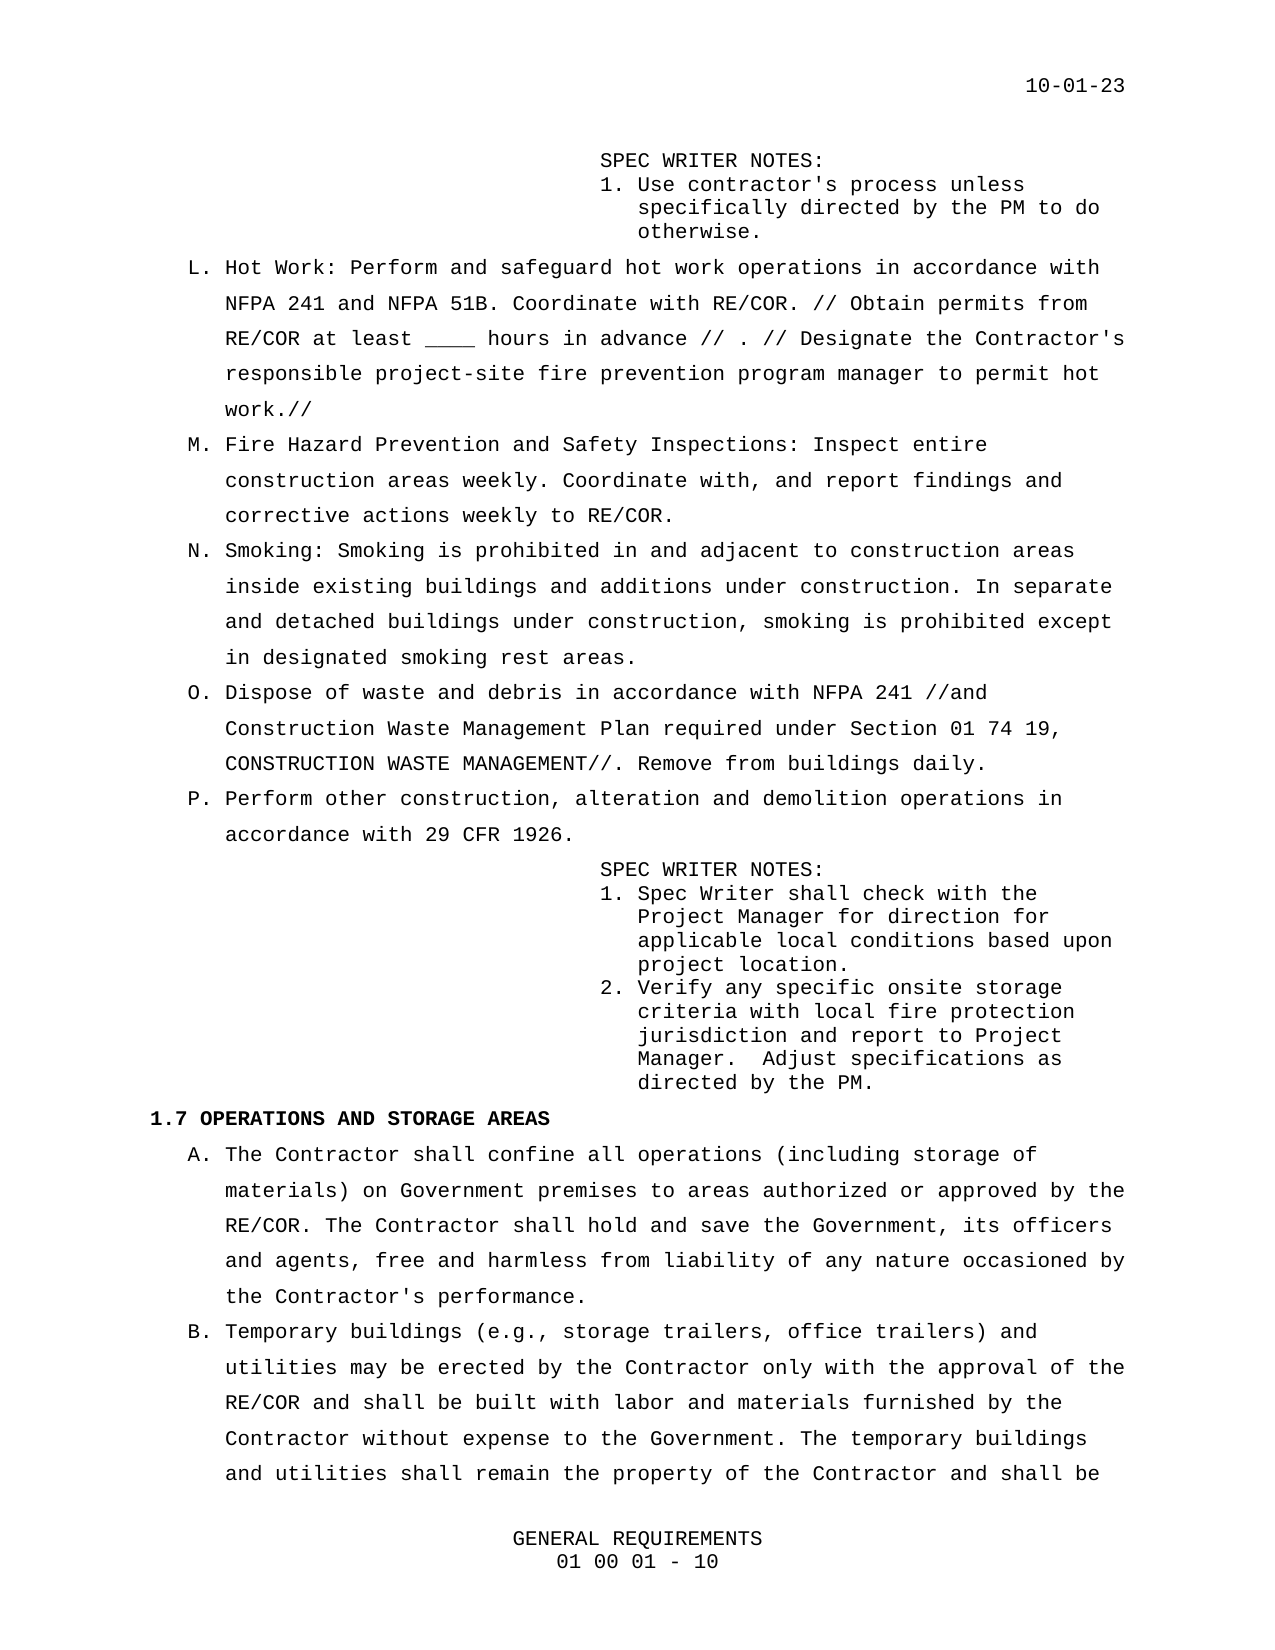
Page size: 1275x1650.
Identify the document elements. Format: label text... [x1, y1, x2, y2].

text 1. Spec Writer shall check with the Project Manager for direction for applicable local conditions based upon project location. [600, 883, 1125, 977]
text SPEC WRITER NOTES: [600, 150, 1125, 174]
text N. Smoking: Smoking is prohibited in and adjacent to construction areas inside existing buildings and additions under construction. In separate and detached buildings under construction, smoking is prohibited except in designated smoking rest areas. [187, 540, 1125, 670]
text SPEC WRITER NOTES: [600, 859, 1125, 883]
text M. Fire Hazard Prevention and Safety Inspections: Inspect entire construction areas weekly. Coordinate with, and report findings and corrective actions weekly to RE/COR. [187, 434, 1125, 529]
text P. Perform other construction, alteration and demolition operations in accordance with 29 CFR 1926. [187, 788, 1125, 847]
text 1. Use contractor's process unless specifically directed by the PM to do otherwise. [600, 174, 1125, 244]
text O. Dispose of waste and debris in accordance with NFPA 241 //and Construction Waste Management Plan required under Section 01 74 19, CONSTRUCTION WASTE MANAGEMENT//. Remove from buildings daily. [187, 682, 1125, 777]
text 1.7 OPERATIONS AND STORAGE AREAS [150, 1108, 1125, 1132]
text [187, 1321, 1125, 1487]
text L. Hot Work: Perform and safeguard hot work operations in accordance with NFPA 241 and NFPA 51B. Coordinate with RE/COR. // Obtain permits from RE/COR at least ____ hours in advance // . // Designate the Contractor's responsible project-site fire prevention program manager to permit hot work.// [187, 257, 1125, 422]
text A. The Contractor shall confine all operations (including storage of materials) on Government premises to areas authorized or approved by the RE/COR. The Contractor shall hold and save the Government, its officers and agents, free and harmless from liability of any nature occasioned by the Contractor's performance. [187, 1144, 1125, 1309]
text 2. Verify any specific onsite storage criteria with local fire protection jurisdiction and report to Project Manager. Adjust specifications as directed by the PM. [600, 977, 1125, 1096]
